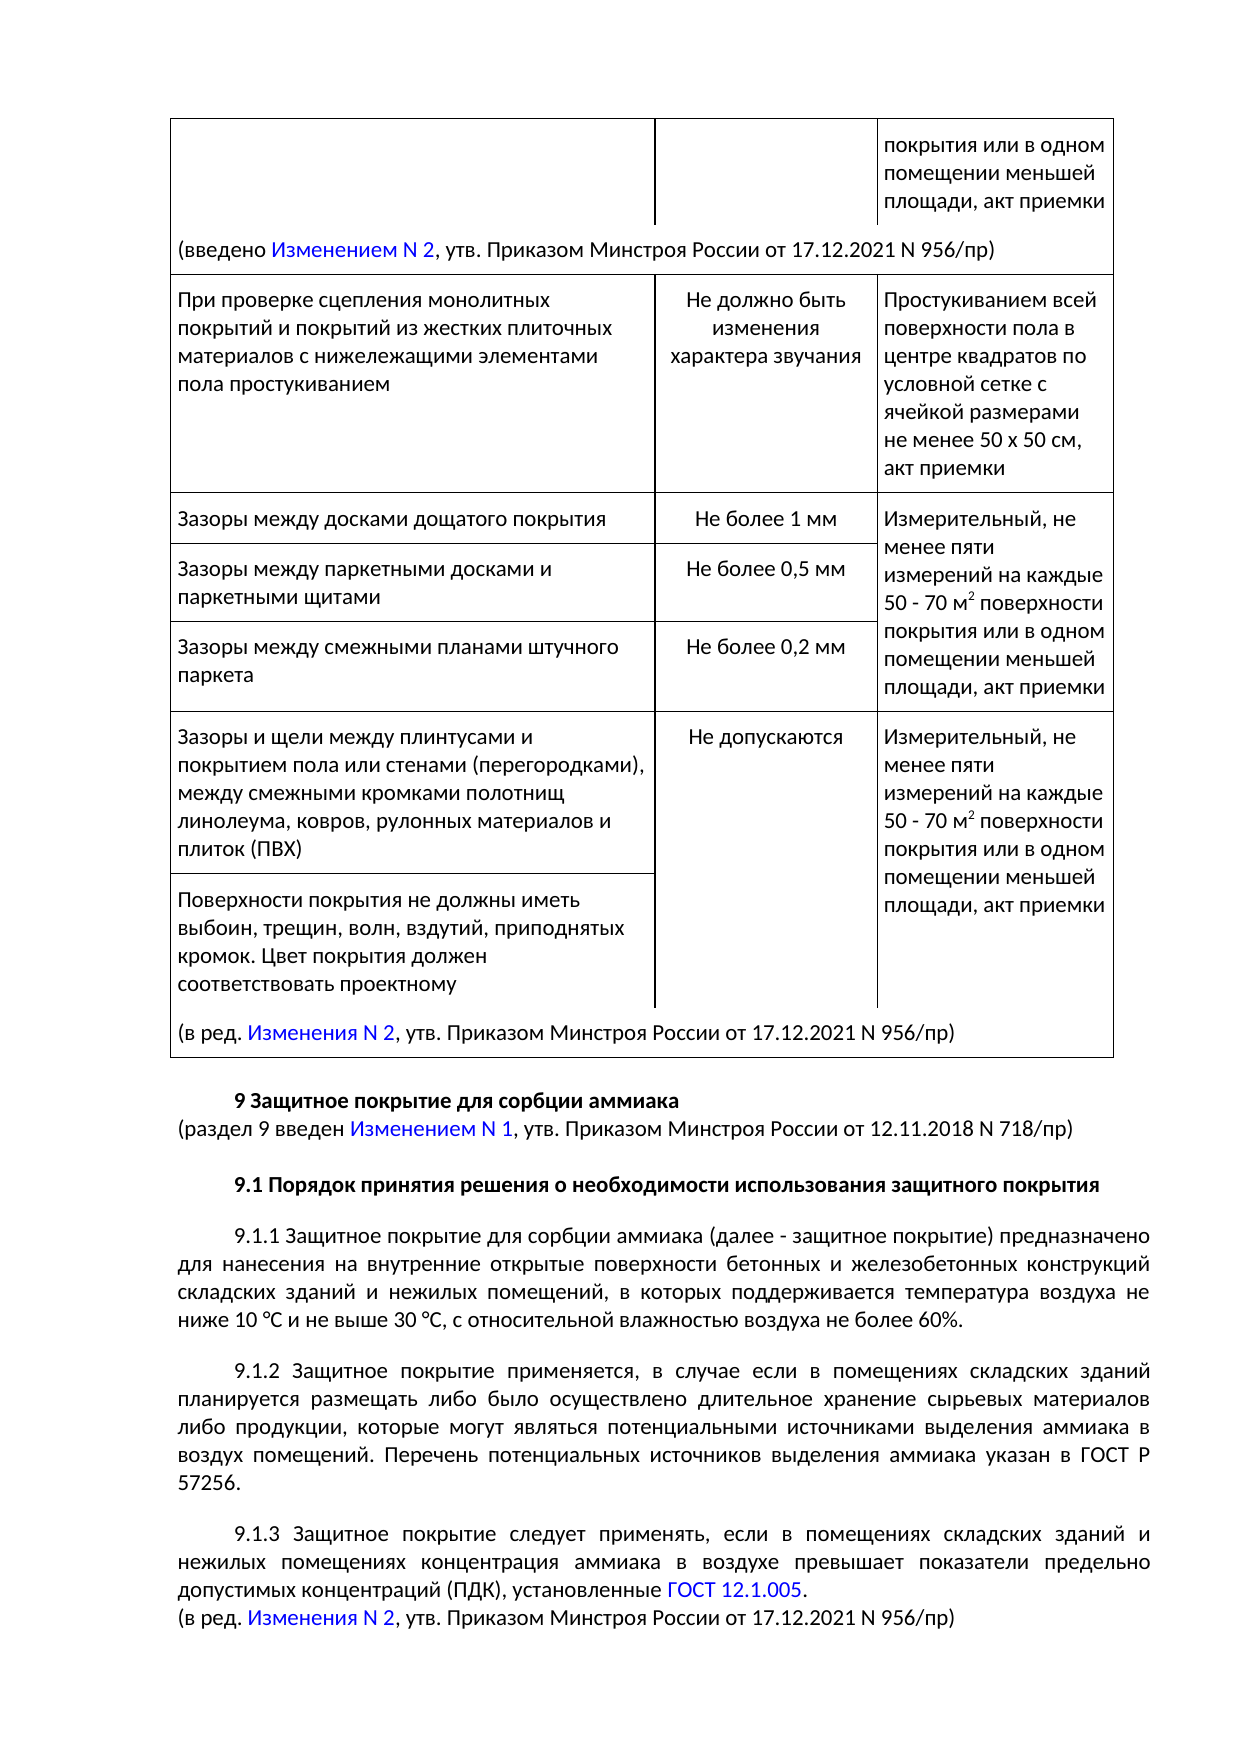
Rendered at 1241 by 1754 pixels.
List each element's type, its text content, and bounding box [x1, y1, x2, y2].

table_cell Измерительный, не менее пяти измерений на каждые 50 - 70 м2 поверхности покрытия или в одном помещении меньшей площади, акт приемки [878, 493, 1113, 711]
table_cell Не допускаются [656, 712, 877, 1007]
table_cell Простукиванием всей поверхности пола в центре квадратов по условной сетке с ячейкой размерами не менее 50 x 50 см, акт приемки [878, 275, 1113, 492]
table_cell Зазоры и щели между плинтусами и покрытием пола или стенами (перегородками), между смежными кромками полотнищ линолеума, ковров, рулонных материалов и плиток (ПВХ) [171, 712, 654, 873]
table_cell Не более 0,5 мм [656, 544, 877, 621]
table_cell Измерительный, не менее пяти измерений на каждые 50 - 70 м2 поверхности покрытия или в одном помещении меньшей площади, акт приемки [878, 712, 1113, 1007]
text 9.1.3 Защитное покрытие следует применять, если в помещениях складских зданий и нежилых помещениях концентрация аммиака в воздухе превышает показатели предельно допустимых концентраций (ПДК), установленные ГОСТ 12.1.005. [177, 1519, 1152, 1603]
table_cell Не более 1 мм [656, 493, 877, 542]
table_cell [656, 119, 877, 224]
title 9 Защитное покрытие для сорбции аммиака [177, 1086, 1152, 1114]
table_cell Не более 0,2 мм [656, 622, 877, 711]
title 9.1 Порядок принятия решения о необходимости использования защитного покрытия [177, 1170, 1152, 1198]
table_cell (введено Изменением N 2, утв. Приказом Минстроя России от 17.12.2021 N 956/пр) [171, 225, 1113, 274]
table_cell (в ред. Изменения N 2, утв. Приказом Минстроя России от 17.12.2021 N 956/пр) [171, 1008, 1113, 1057]
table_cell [878, 119, 1113, 224]
table_cell Зазоры между паркетными досками и паркетными щитами [171, 544, 654, 621]
table_cell Поверхности покрытия не должны иметь выбоин, трещин, волн, вздутий, приподнятых кромок. Цвет покрытия должен соответствовать проектному [171, 874, 654, 1007]
table_cell При проверке сцепления монолитных покрытий и покрытий из жестких плиточных материалов с нижележащими элементами пола простукиванием [171, 275, 654, 492]
text (раздел 9 введен Изменением N 1, утв. Приказом Минстроя России от 12.11.2018 N 718/пр) [177, 1114, 1152, 1142]
table_cell Зазоры между смежными планами штучного паркета [171, 622, 654, 711]
table_cell Не должно быть изменения характера звучания [656, 275, 877, 492]
text (в ред. Изменения N 2, утв. Приказом Минстроя России от 17.12.2021 N 956/пр) [177, 1603, 1152, 1631]
text 9.1.1 Защитное покрытие для сорбции аммиака (далее - защитное покрытие) предназначено для нанесения на внутренние открытые поверхности бетонных и железобетонных конструкций складских зданий и нежилых помещений, в которых поддерживается температура воздуха не ниже 10 °C и не выше 30 °C, с относительной влажностью воздуха не более 60%. [177, 1221, 1152, 1333]
text 9.1.2 Защитное покрытие применяется, в случае если в помещениях складских зданий планируется размещать либо было осуществлено длительное хранение сырьевых материалов либо продукции, которые могут являться потенциальными источниками выделения аммиака в воздух помещений. Перечень потенциальных источников выделения аммиака указан в ГОСТ Р 57256. [177, 1356, 1152, 1496]
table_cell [171, 119, 654, 224]
table_cell Зазоры между досками дощатого покрытия [171, 493, 654, 542]
